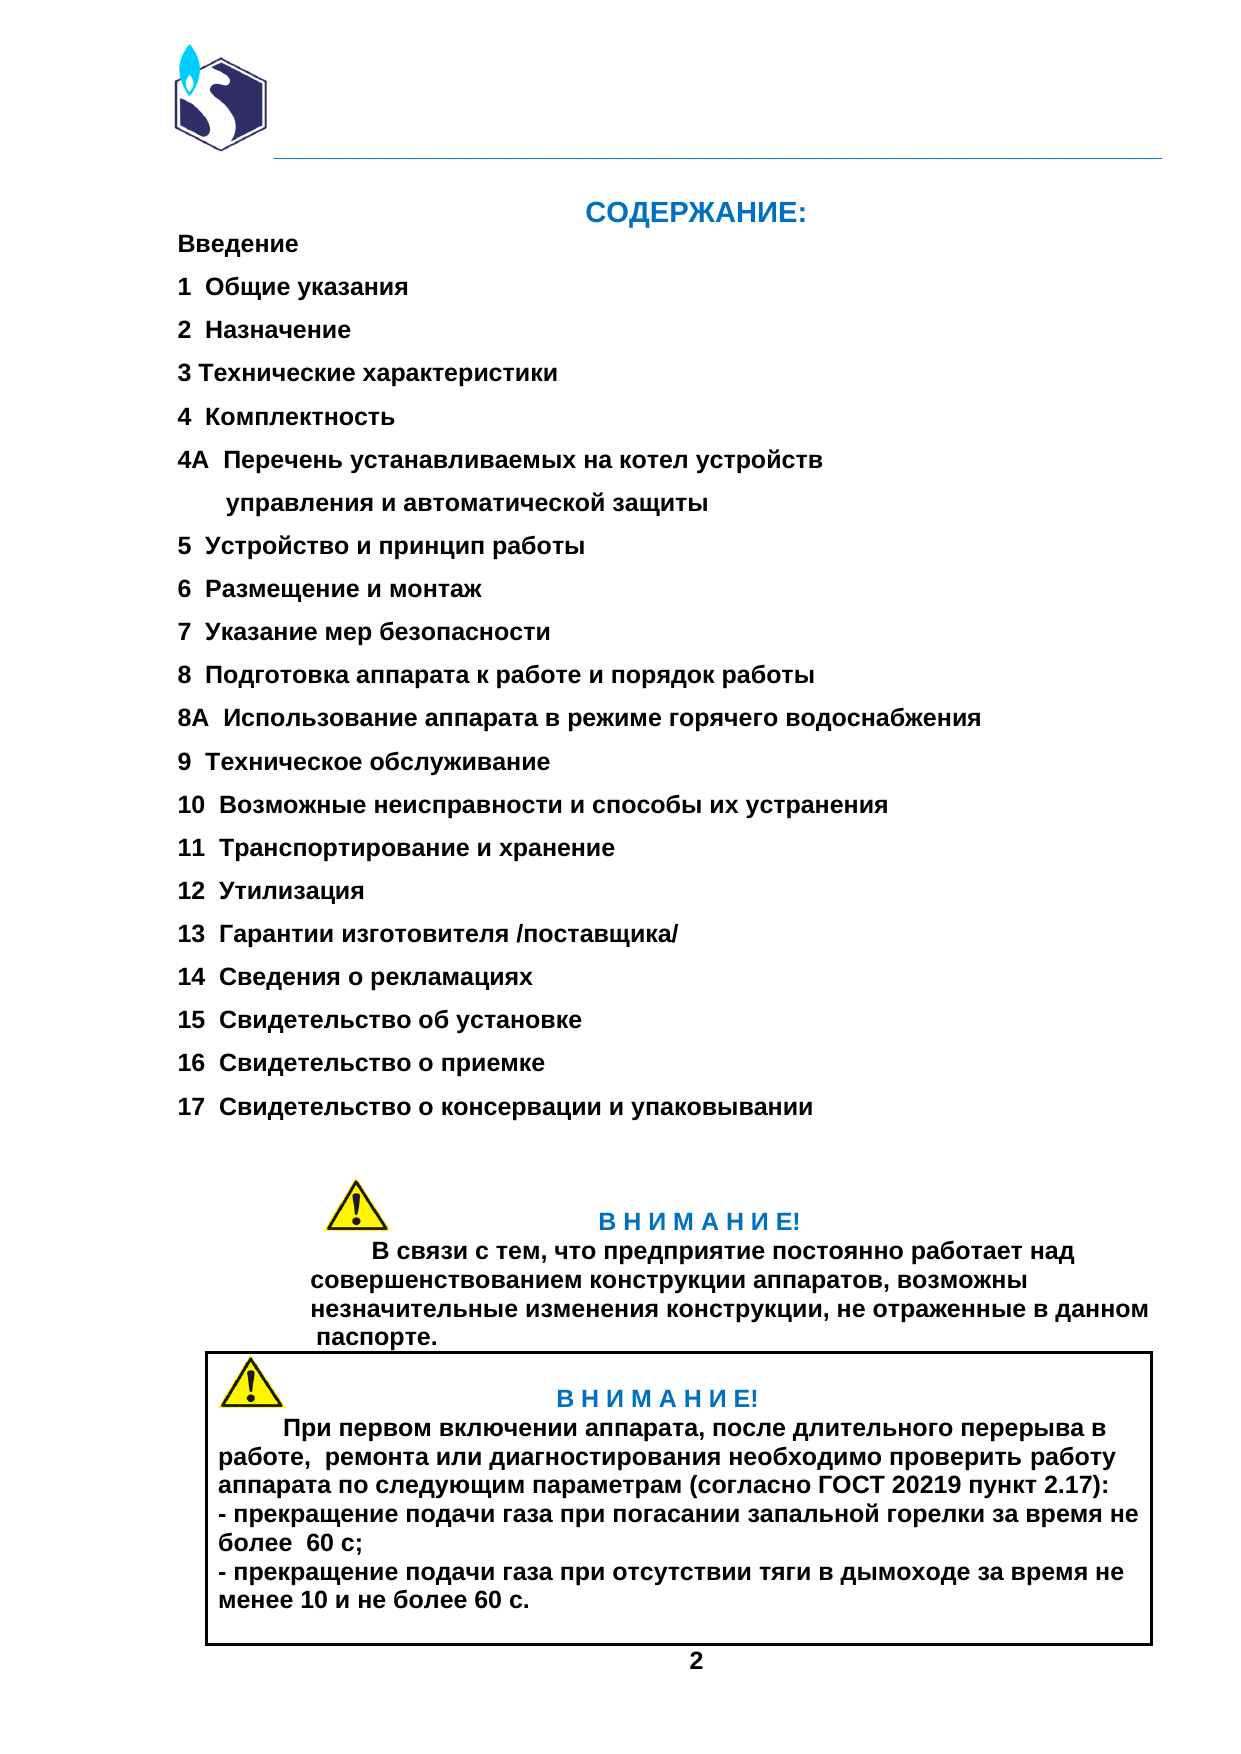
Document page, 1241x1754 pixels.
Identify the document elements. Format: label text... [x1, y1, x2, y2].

text 10 Возможные неисправности и способы их устранения [177, 789, 1181, 818]
subtitle ________________________________________________________________ [162, 44, 1181, 162]
text паспорте. [240, 1322, 1153, 1351]
text В Н И М А Н И Е! [240, 1178, 1153, 1236]
text 3 Технические характеристики [177, 358, 1181, 387]
text 17 Свидетельство о консервации и упаковывании [177, 1091, 1181, 1120]
picture [162, 44, 274, 157]
text 12 Утилизация [177, 876, 1181, 904]
text управления и автоматической защиты [177, 488, 1181, 516]
text 11 Транспортирование и хранение [177, 833, 1181, 861]
text 5 Устройство и принцип работы [177, 531, 1181, 559]
picture [186, 76, 193, 90]
text В связи с тем, что предприятие постоянно работает над [240, 1236, 1153, 1265]
text 15 Свидетельство об установке [177, 1005, 1181, 1034]
text 4А Перечень устанавливаемых на котел устройств [177, 444, 1181, 473]
text совершенствованием конструкции аппаратов, возможны незначительные изменения конструкции, не отраженные в данном [310, 1265, 1153, 1322]
table_header В Н И М А Н И Е! При первом включении аппарата, после длительного перерыва в работе, ремонта или диагностирования необходимо проверить работу аппарата по следующим параметрам (согласно ГОСТ 20219 пункт 2.17): - прекращение подачи газа при погасании запальной горелки за время не более 60 с; - прекращение подачи газа при отсутствии тяги в дымоходе за время не менее 10 и не более 60 с. [208, 1354, 1150, 1643]
text 8 Подготовка аппарата к работе и порядок работы [177, 660, 1181, 689]
text 2 [240, 1646, 1153, 1674]
text 2 Назначение [177, 315, 1181, 344]
text 8А Использование аппарата в режиме горячего водоснабжения [177, 703, 1181, 732]
text 9 Техническое обслуживание [177, 746, 1181, 775]
text 13 Гарантии изготовителя /поставщика/ [177, 919, 1181, 948]
text 1 Общие указания [177, 272, 1181, 301]
text Введение [177, 229, 1181, 258]
subtitle СОДЕРЖАНИЕ: [240, 195, 1153, 229]
text 4 Комплектность [177, 401, 1181, 430]
text 6 Размещение и монтаж [177, 574, 1181, 603]
text 14 Сведения о рекламациях [177, 962, 1181, 991]
text 7 Указание мер безопасности [177, 617, 1181, 646]
text 16 Свидетельство о приемке [177, 1048, 1181, 1077]
